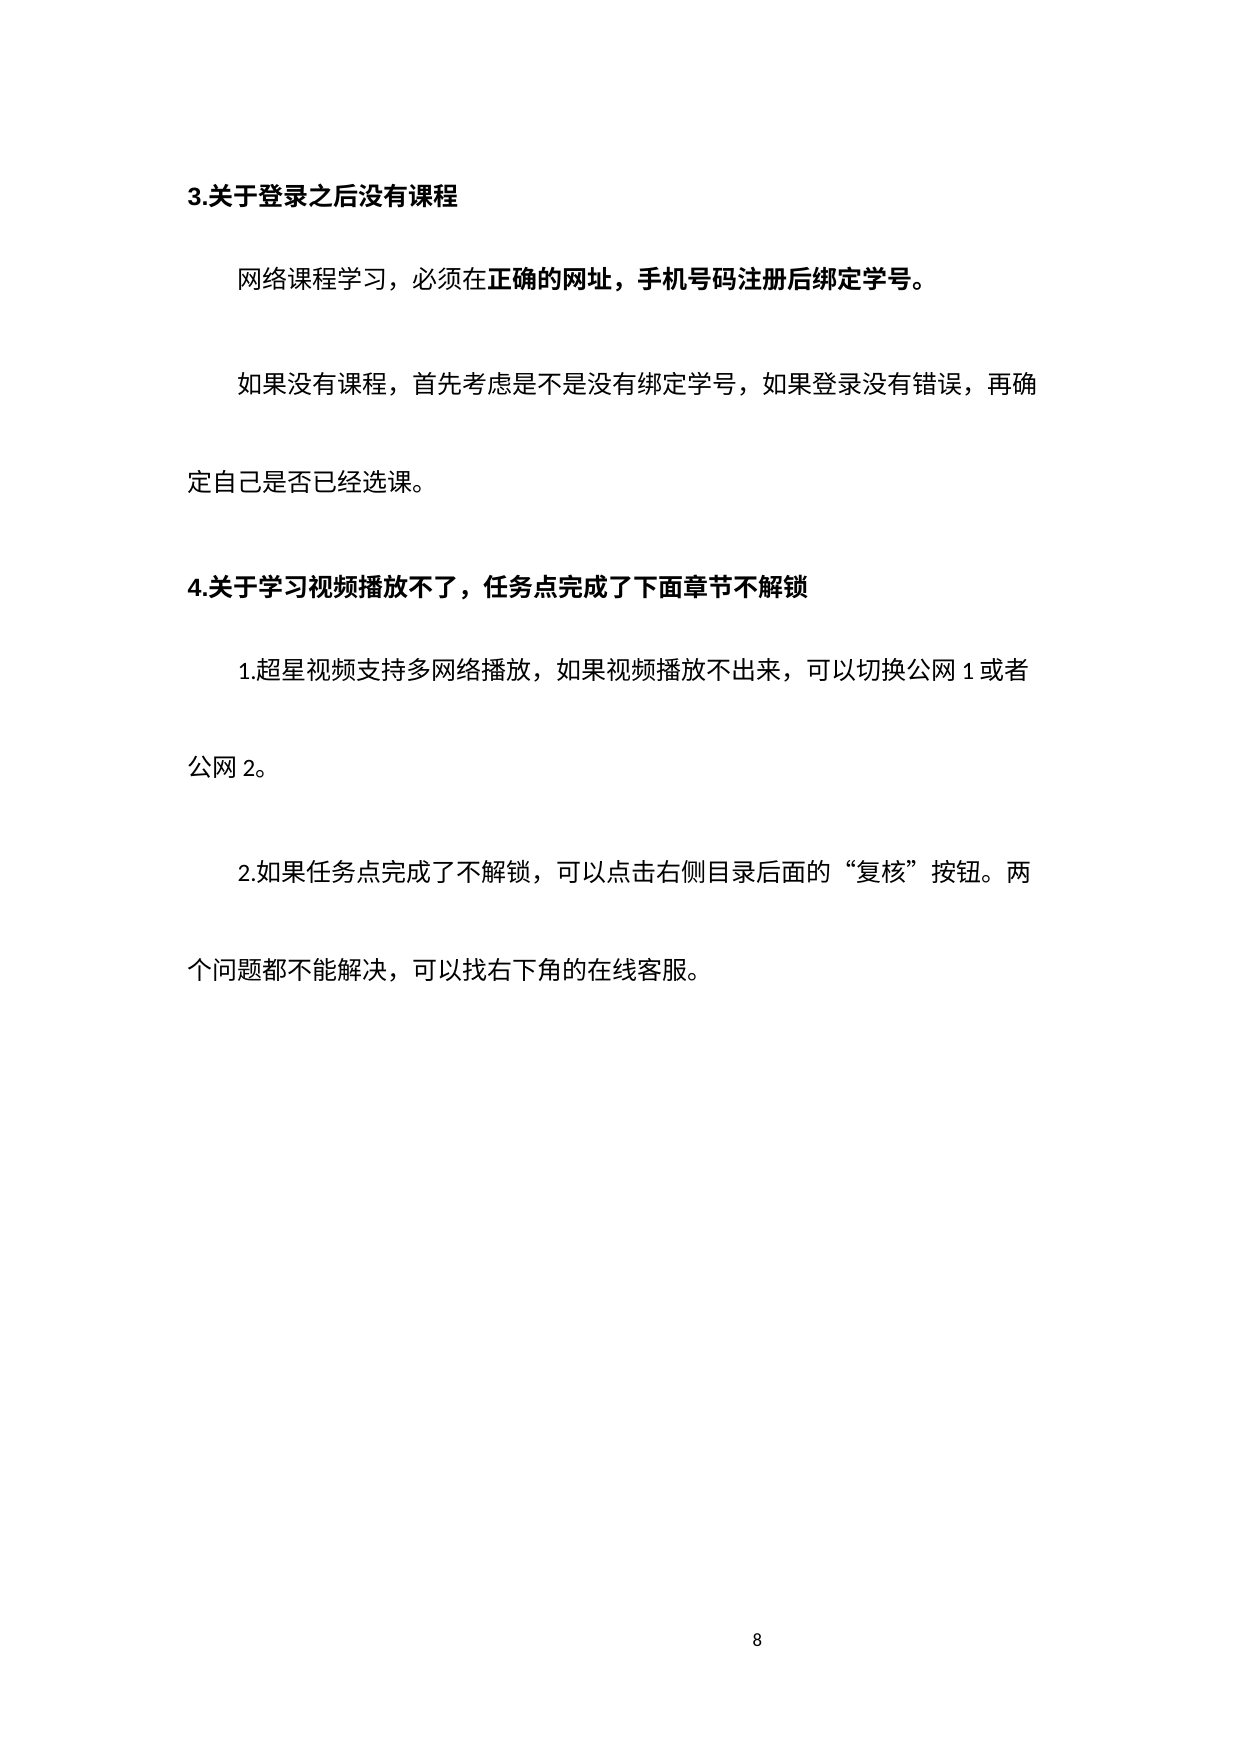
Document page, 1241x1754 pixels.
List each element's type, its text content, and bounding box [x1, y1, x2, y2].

subtitle 3.关于登录之后没有课程 [187, 162, 1053, 227]
text 网络课程学习，必须在正确的网址，手机号码注册后绑定学号。 [187, 245, 1053, 310]
subtitle 4.关于学习视频播放不了，任务点完成了下面章节不解锁 [187, 553, 1053, 618]
text 1.超星视频支持多网络播放，如果视频播放不出来，可以切换公网1或者公网2。 [187, 636, 1053, 798]
text 2.如果任务点完成了不解锁，可以点击右侧目录后面的“复核”按钮。两个问题都不能解决，可以找右下角的在线客服。 [187, 838, 1053, 1001]
text 如果没有课程，首先考虑是不是没有绑定学号，如果登录没有错误，再确定自己是否已经选课。 [187, 350, 1053, 513]
